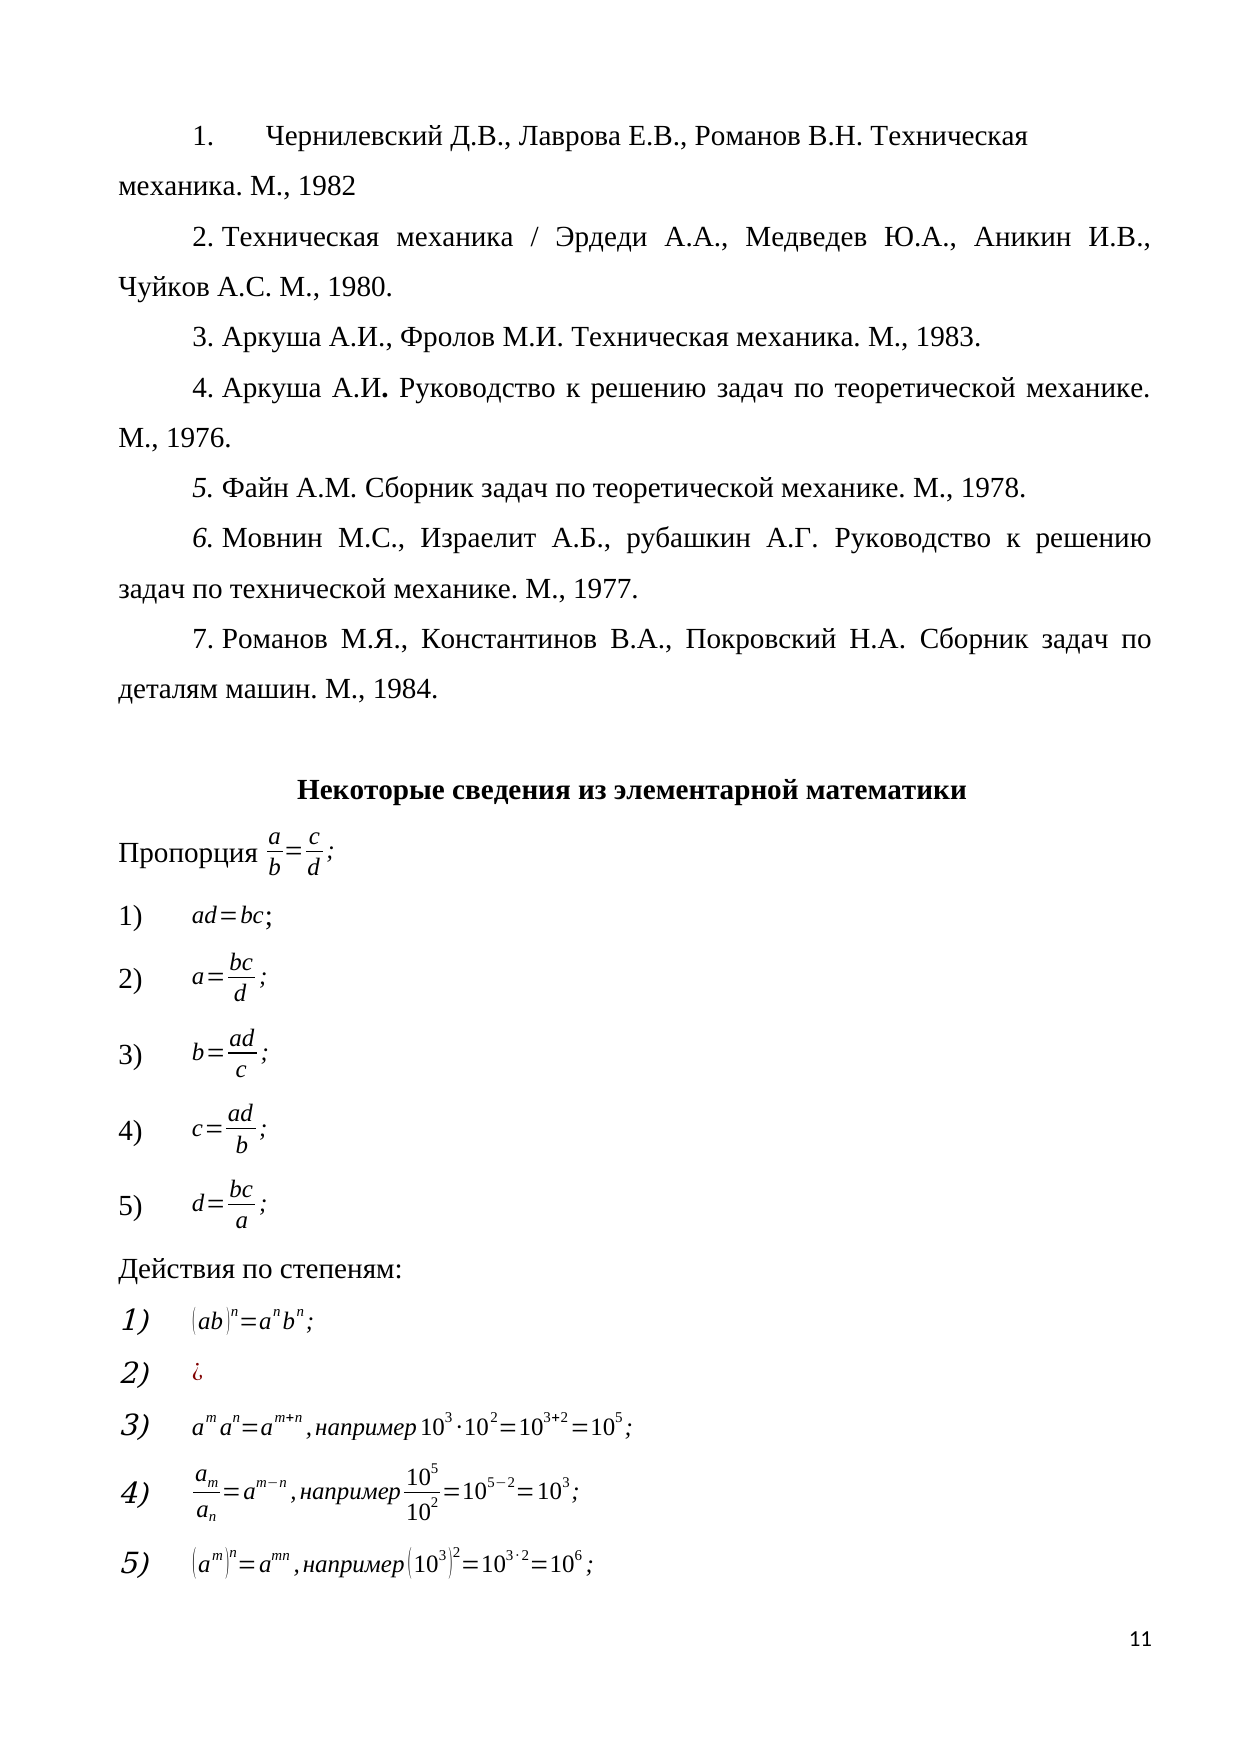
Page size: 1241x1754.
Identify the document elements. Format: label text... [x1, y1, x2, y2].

text Некоторые сведения из элементарной математики [118, 772, 1145, 806]
list Техническая механика / Эрдеди А.А., Медведев Ю.А., Аникин И.В., Чуйков А.С. М., 1980. [118, 219, 1152, 303]
list Аркуша А.И., Фролов М.И. Техническая механика. М., 1983. [118, 319, 1152, 353]
list Чернилевский Д.В., Лаврова Е.В., Романов В.Н. Техническая механика. М., 1982 [118, 118, 1152, 202]
text Пропорция [118, 822, 1145, 881]
list Аркуша А.И. Руководство к решению задач по теоретической механике. М., 1976. [118, 370, 1152, 453]
list Мовнин М.С., Израелит А.Б., рубашкин А.Г. Руководство к решению задач по технической механике. М., 1977. [118, 521, 1152, 604]
list Файн А.М. Сборник задач по теоретической механике. М., 1978. [118, 470, 1152, 504]
list Романов М.Я., Константинов В.А., Покровский Н.А. Сборник задач по деталям машин. М., 1984. [118, 621, 1152, 705]
text Действия по степеням: [118, 1251, 1145, 1285]
list ; [118, 898, 1145, 932]
